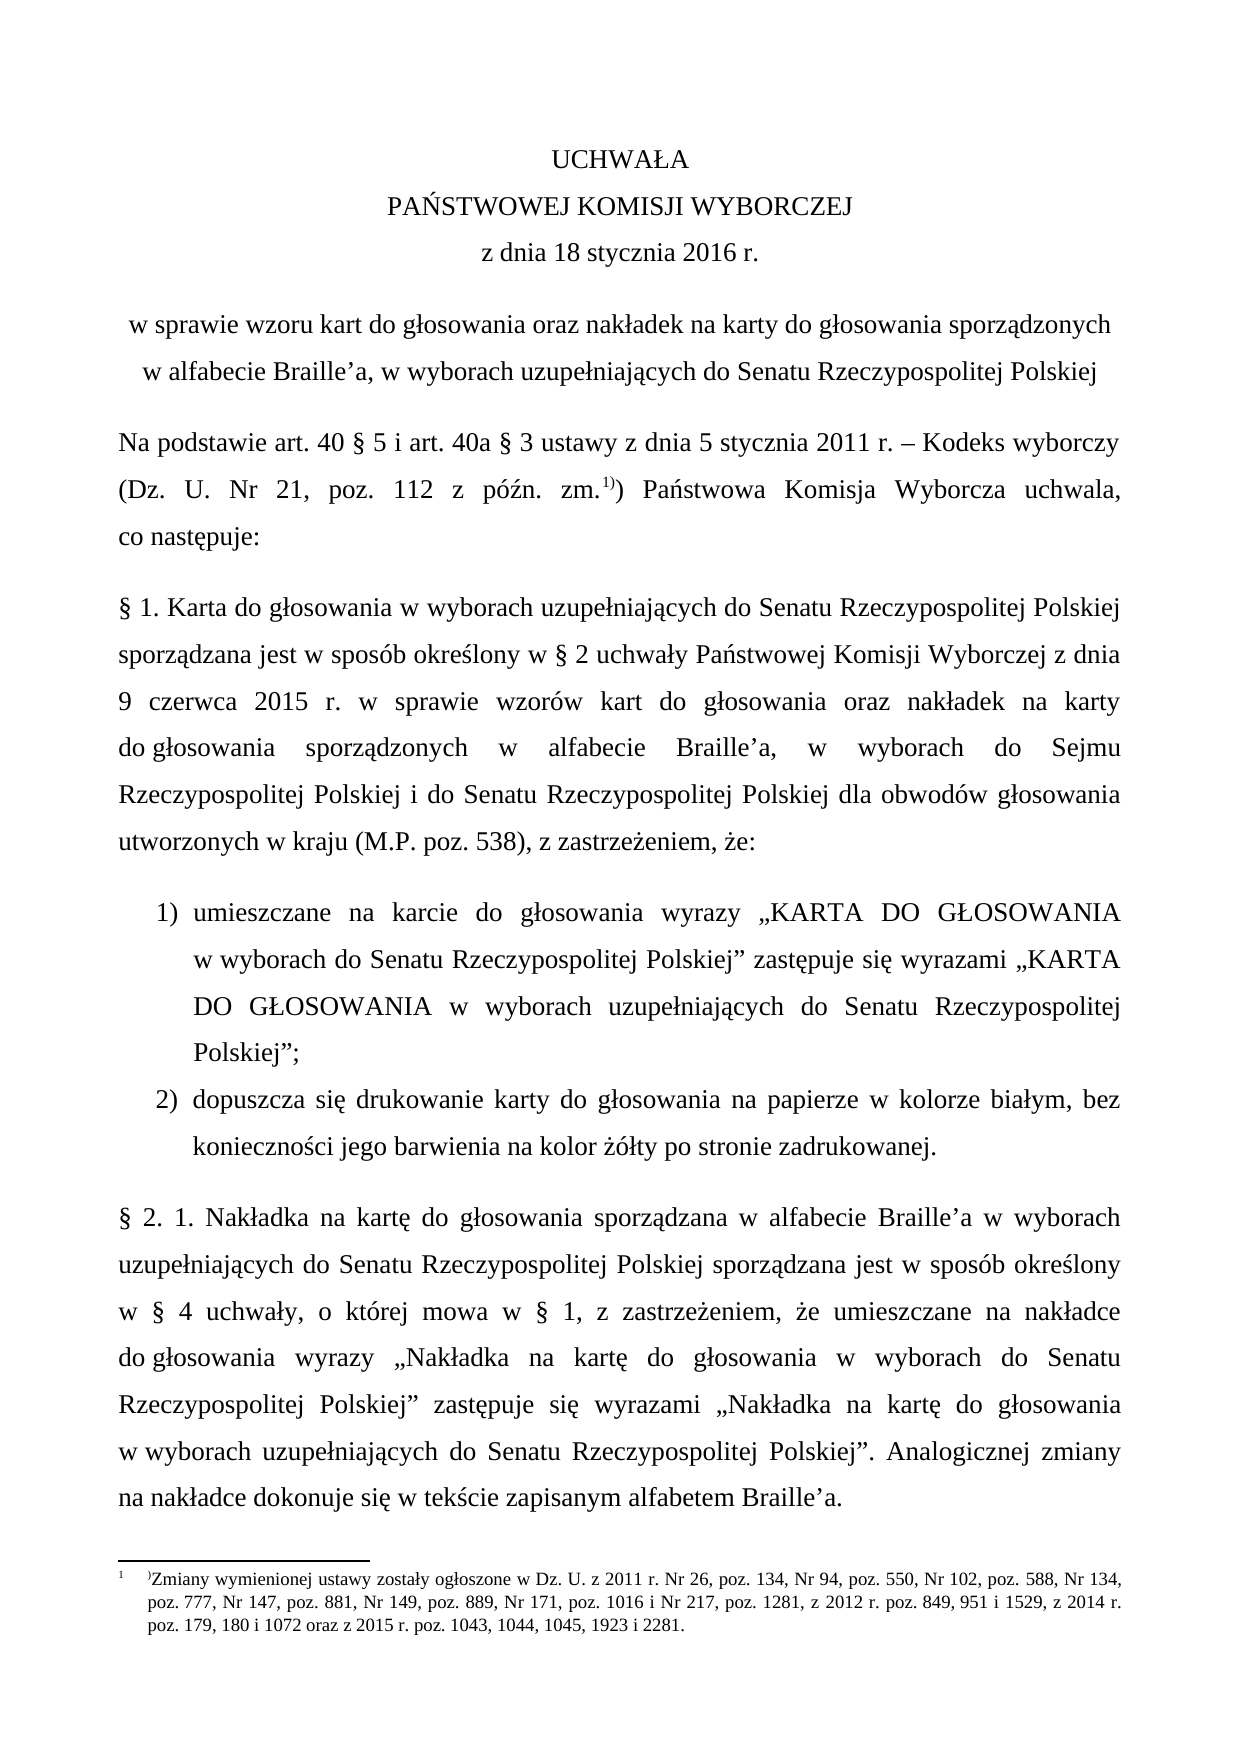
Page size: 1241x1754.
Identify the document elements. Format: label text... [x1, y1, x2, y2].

text Na podstawie art. 40 § 5 i art. 40a § 3 ustawy z dnia 5 stycznia 2011 r. – Kodeks wyborczy (Dz. U. Nr 21, poz. 112 z późn. zm.)) Państwowa Komisja Wyborcza uchwala, co następuje: [118, 426, 1122, 551]
text z dnia 18 stycznia 2016 r. [118, 236, 1122, 268]
text UCHWAŁA [118, 143, 1122, 174]
list umieszczane na karcie do głosowania wyrazy „KARTA DO GŁOSOWANIA w wyborach do Senatu Rzeczypospolitej Polskiej” zastępuje się wyrazami „KARTA DO GŁOSOWANIA w wyborach uzupełniających do Senatu Rzeczypospolitej Polskiej”; [156, 896, 1122, 1068]
text w sprawie wzoru kart do głosowania oraz nakładek na karty do głosowania sporządzonych w alfabecie Braille’a, w wyborach uzupełniających do Senatu Rzeczypospolitej Polskiej [118, 308, 1122, 386]
list dopuszcza się drukowanie karty do głosowania na papierze w kolorze białym, bez konieczności jego barwienia na kolor żółty po stronie zadrukowanej. [155, 1083, 1122, 1161]
text PAŃSTWOWEJ KOMISJI WYBORCZEJ [118, 190, 1122, 221]
text § 2. 1. Nakładka na kartę do głosowania sporządzana w alfabecie Braille’a w wyborach uzupełniających do Senatu Rzeczypospolitej Polskiej sporządzana jest w sposób określony w § 4 uchwały, o której mowa w § 1, z zastrzeżeniem, że umieszczane na nakładce do głosowania wyrazy „Nakładka na kartę do głosowania w wyborach do Senatu Rzeczypospolitej Polskiej” zastępuje się wyrazami „Nakładka na kartę do głosowania w wyborach uzupełniających do Senatu Rzeczypospolitej Polskiej”. Analogicznej zmiany na nakładce dokonuje się w tekście zapisanym alfabetem Braille’a. [118, 1201, 1122, 1513]
text § 1. Karta do głosowania w wyborach uzupełniających do Senatu Rzeczypospolitej Polskiej sporządzana jest w sposób określony w § 2 uchwały Państwowej Komisji Wyborczej z dnia 9 czerwca 2015 r. w sprawie wzorów kart do głosowania oraz nakładek na karty do głosowania sporządzonych w alfabecie Braille’a, w wyborach do Sejmu Rzeczypospolitej Polskiej i do Senatu Rzeczypospolitej Polskiej dla obwodów głosowania utworzonych w kraju (M.P. poz. 538), z zastrzeżeniem, że: [118, 591, 1122, 856]
